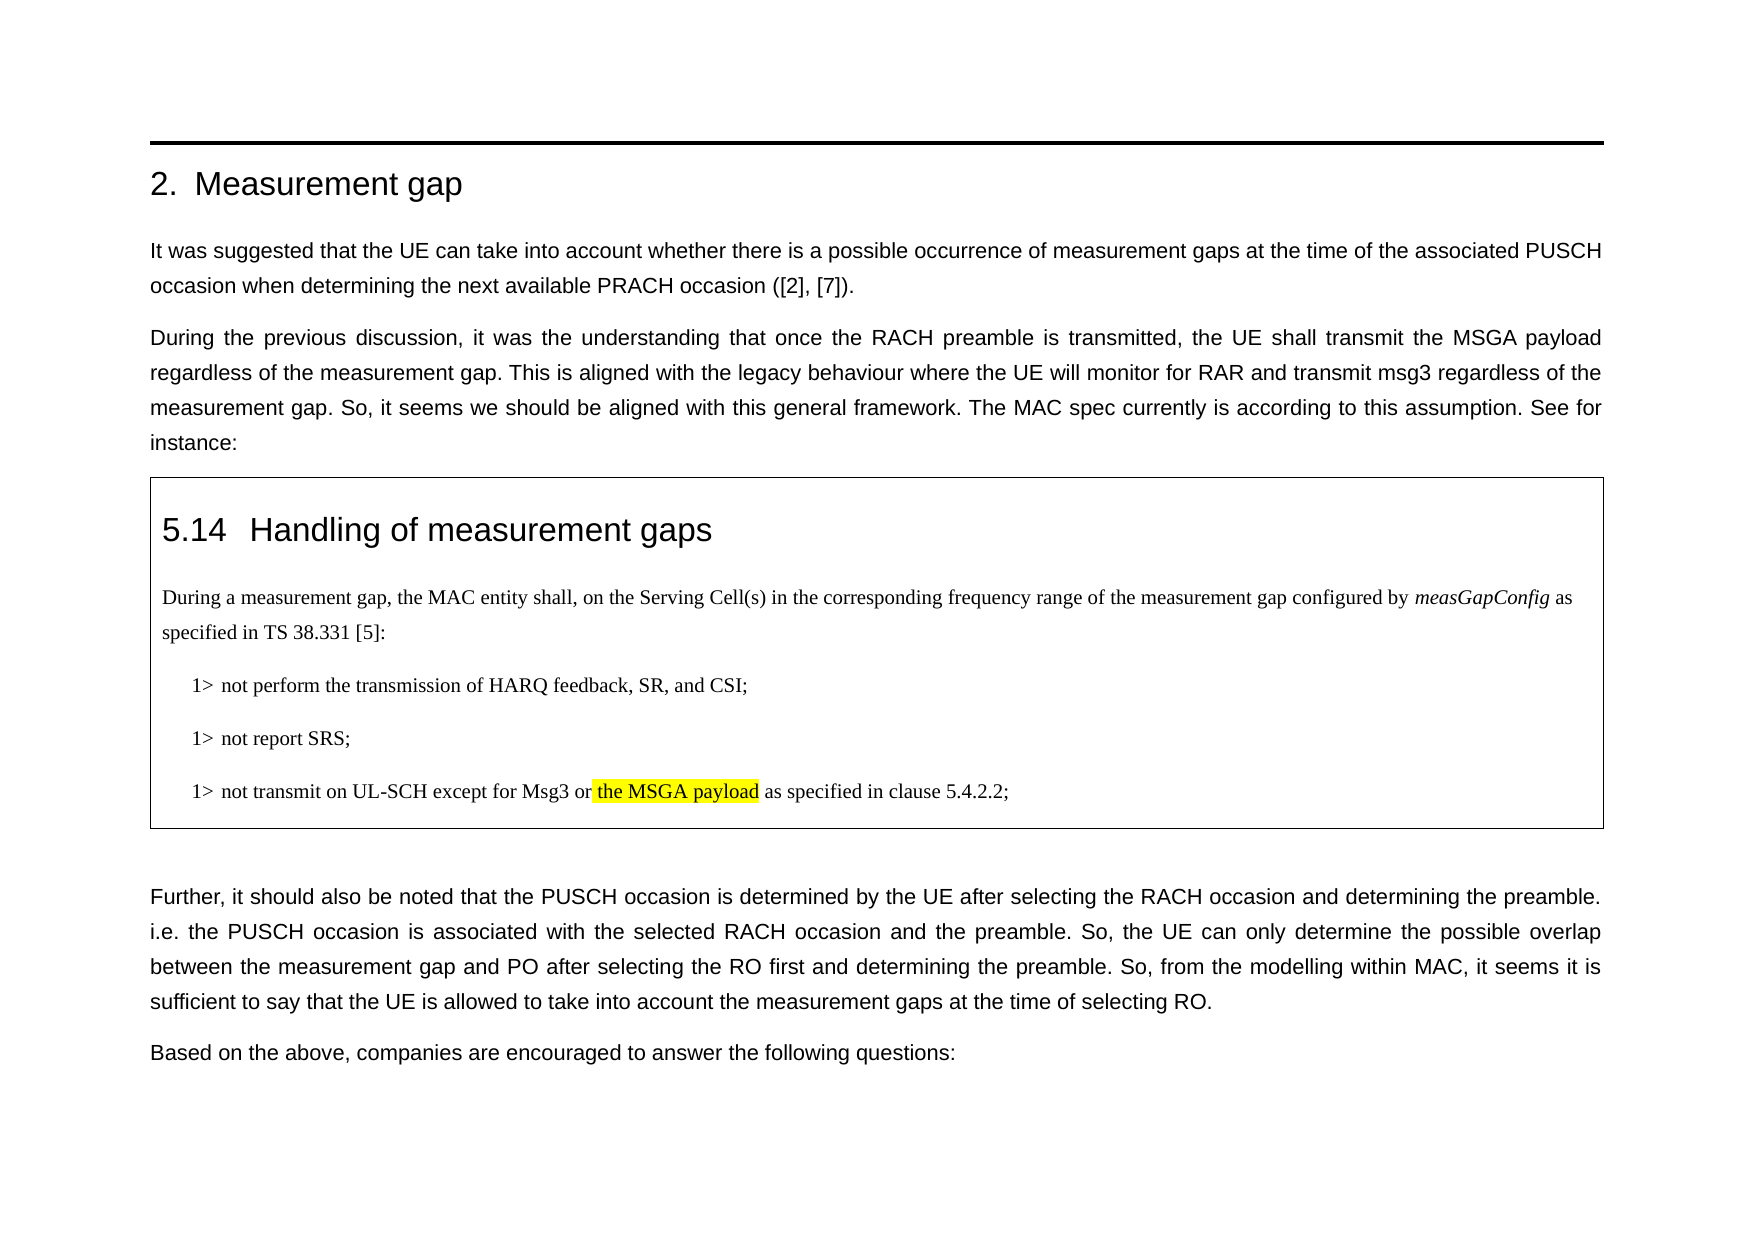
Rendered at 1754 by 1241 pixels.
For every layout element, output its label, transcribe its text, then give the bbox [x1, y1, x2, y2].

table_header 5.14 Handling of measurement gaps During a measurement gap, the MAC entity shall, on the Serving Cell(s) in the corresponding frequency range of the measurement gap configured by measGapConfig as specified in TS 38.331 [5]: 1> not perform the transmission of HARQ feedback, SR, and CSI; 1> not report SRS; 1> not transmit on UL-SCH except for Msg3 or the MSGA payload as specified in clause 5.4.2.2; [151, 478, 1603, 828]
text During the previous discussion, it was the understanding that once the RACH preamble is transmitted, the UE shall transmit the MSGA payload regardless of the measurement gap. This is aligned with the legacy behaviour where the UE will monitor for RAR and transmit msg3 regardless of the measurement gap. So, it seems we should be aligned with this general framework. The MAC spec currently is according to this assumption. See for instance: [150, 321, 1604, 458]
text Based on the above, companies are encouraged to answer the following questions: [150, 1037, 1604, 1069]
subtitle Measurement gap [150, 145, 1604, 216]
text Further, it should also be noted that the PUSCH occasion is determined by the UE after selecting the RACH occasion and determining the preamble. i.e. the PUSCH occasion is associated with the selected RACH occasion and the preamble. So, the UE can only determine the possible overlap between the measurement gap and PO after selecting the RO first and determining the preamble. So, from the modelling within MAC, it seems it is sufficient to say that the UE is allowed to take into account the measurement gaps at the time of selecting RO. [150, 881, 1604, 1018]
text It was suggested that the UE can take into account whether there is a possible occurrence of measurement gaps at the time of the associated PUSCH occasion when determining the next available PRACH occasion ([2], [7]). [150, 234, 1604, 302]
